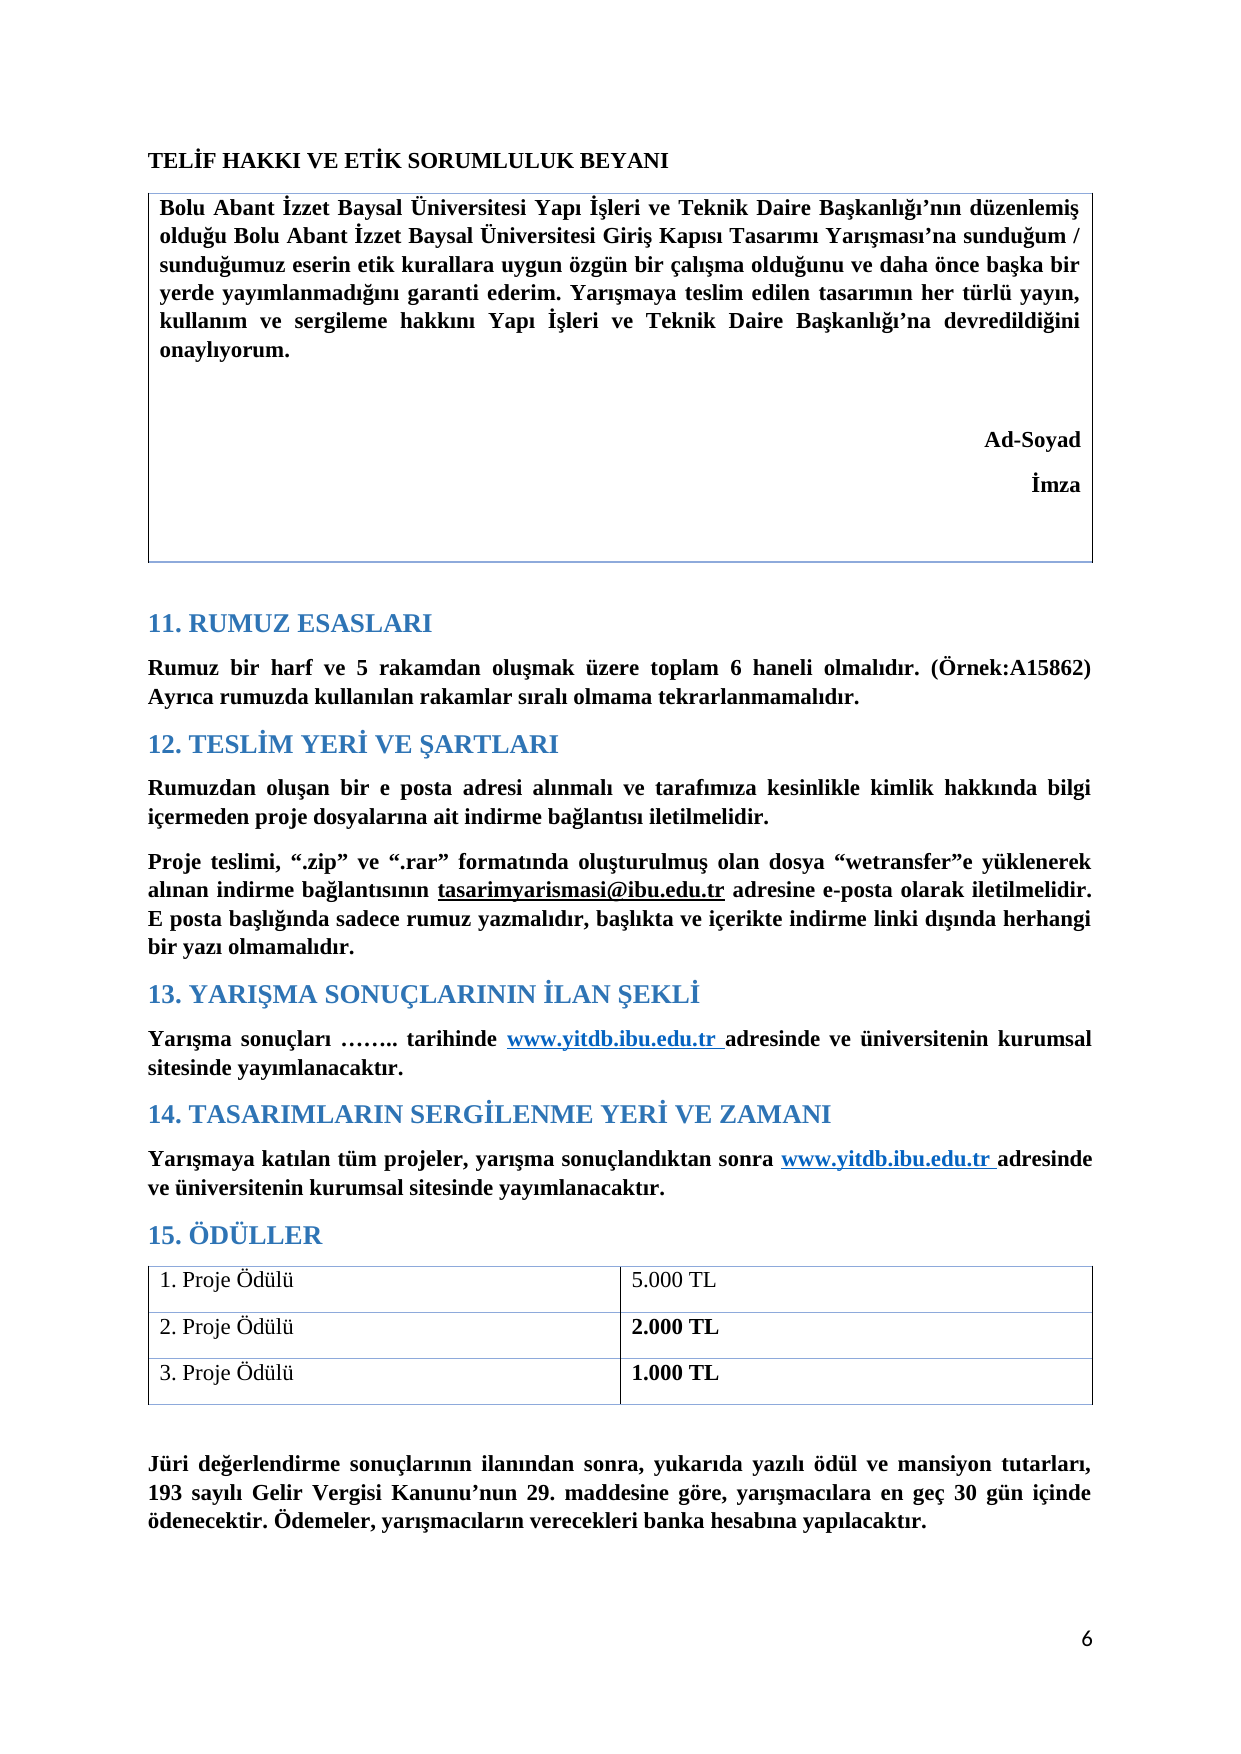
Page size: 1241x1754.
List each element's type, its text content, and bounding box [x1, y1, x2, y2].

table_cell 2. Proje Ödülü [149, 1313, 620, 1358]
subtitle 13. YARIŞMA SONUÇLARININ İLAN ŞEKLİ [148, 978, 1093, 1009]
text Yarışma sonuçları …….. tarihinde www.yitdb.ibu.edu.tr adresinde ve üniversitenin kurumsal sitesinde yayımlanacaktır. [148, 1025, 1093, 1080]
table_header 1. Proje Ödülü [149, 1267, 620, 1312]
text Yarışmaya katılan tüm projeler, yarışma sonuçlandıktan sonra www.yitdb.ibu.edu.tr adresinde ve üniversitenin kurumsal sitesinde yayımlanacaktır. [148, 1145, 1093, 1200]
text Rumuzdan oluşan bir e posta adresi alınmalı ve tarafımıza kesinlikle kimlik hakkında bilgi içermeden proje dosyalarına ait indirme bağlantısı iletilmelidir. [148, 774, 1093, 829]
subtitle 12. TESLİM YERİ VE ŞARTLARI [148, 728, 1093, 759]
text Jüri değerlendirme sonuçlarının ilanından sonra, yukarıda yazılı ödül ve mansiyon tutarları, 193 sayılı Gelir Vergisi Kanunu’nun 29. maddesine göre, yarışmacılara en geç 30 gün içinde ödenecektir. Ödemeler, yarışmacıların verecekleri banka hesabına yapılacaktır. [148, 1450, 1093, 1533]
table_header Bolu Abant İzzet Baysal Üniversitesi Yapı İşleri ve Teknik Daire Başkanlığı’nın düzenlemiş olduğu Bolu Abant İzzet Baysal Üniversitesi Giriş Kapısı Tasarımı Yarışması’na sunduğum / sunduğumuz eserin etik kurallara uygun özgün bir çalışma olduğunu ve daha önce başka bir yerde yayımlanmadığını garanti ederim. Yarışmaya teslim edilen tasarımın her türlü yayın, kullanım ve sergileme hakkını Yapı İşleri ve Teknik Daire Başkanlığı’na devredildiğini onaylıyorum. Ad-Soyad İmza [149, 194, 1092, 561]
subtitle 14. TASARIMLARIN SERGİLENME YERİ VE ZAMANI [148, 1099, 1093, 1130]
text Rumuz bir harf ve 5 rakamdan oluşmak üzere toplam 6 haneli olmalıdır. (Örnek:A15862) Ayrıca rumuzda kullanılan rakamlar sıralı olmama tekrarlanmamalıdır. [148, 654, 1093, 709]
text Proje teslimi, “.zip” ve “.rar” formatında oluşturulmuş olan dosya “wetransfer”e yüklenerek alınan indirme bağlantısının tasarimyarismasi@ibu.edu.tr adresine e-posta olarak iletilmelidir. E posta başlığında sadece rumuz yazmalıdır, başlıkta ve içerikte indirme linki dışında herhangi bir yazı olmamalıdır. [148, 848, 1093, 960]
table_cell 1.000 TL [621, 1359, 1092, 1404]
table_cell 2.000 TL [621, 1313, 1092, 1358]
table_cell 3. Proje Ödülü [149, 1359, 620, 1404]
text TELİF HAKKI VE ETİK SORUMLULUK BEYANI [148, 148, 1093, 174]
subtitle 15. ÖDÜLLER [148, 1219, 1093, 1250]
table_header 5.000 TL [621, 1267, 1092, 1312]
subtitle 11. RUMUZ ESASLARI [148, 608, 1093, 639]
